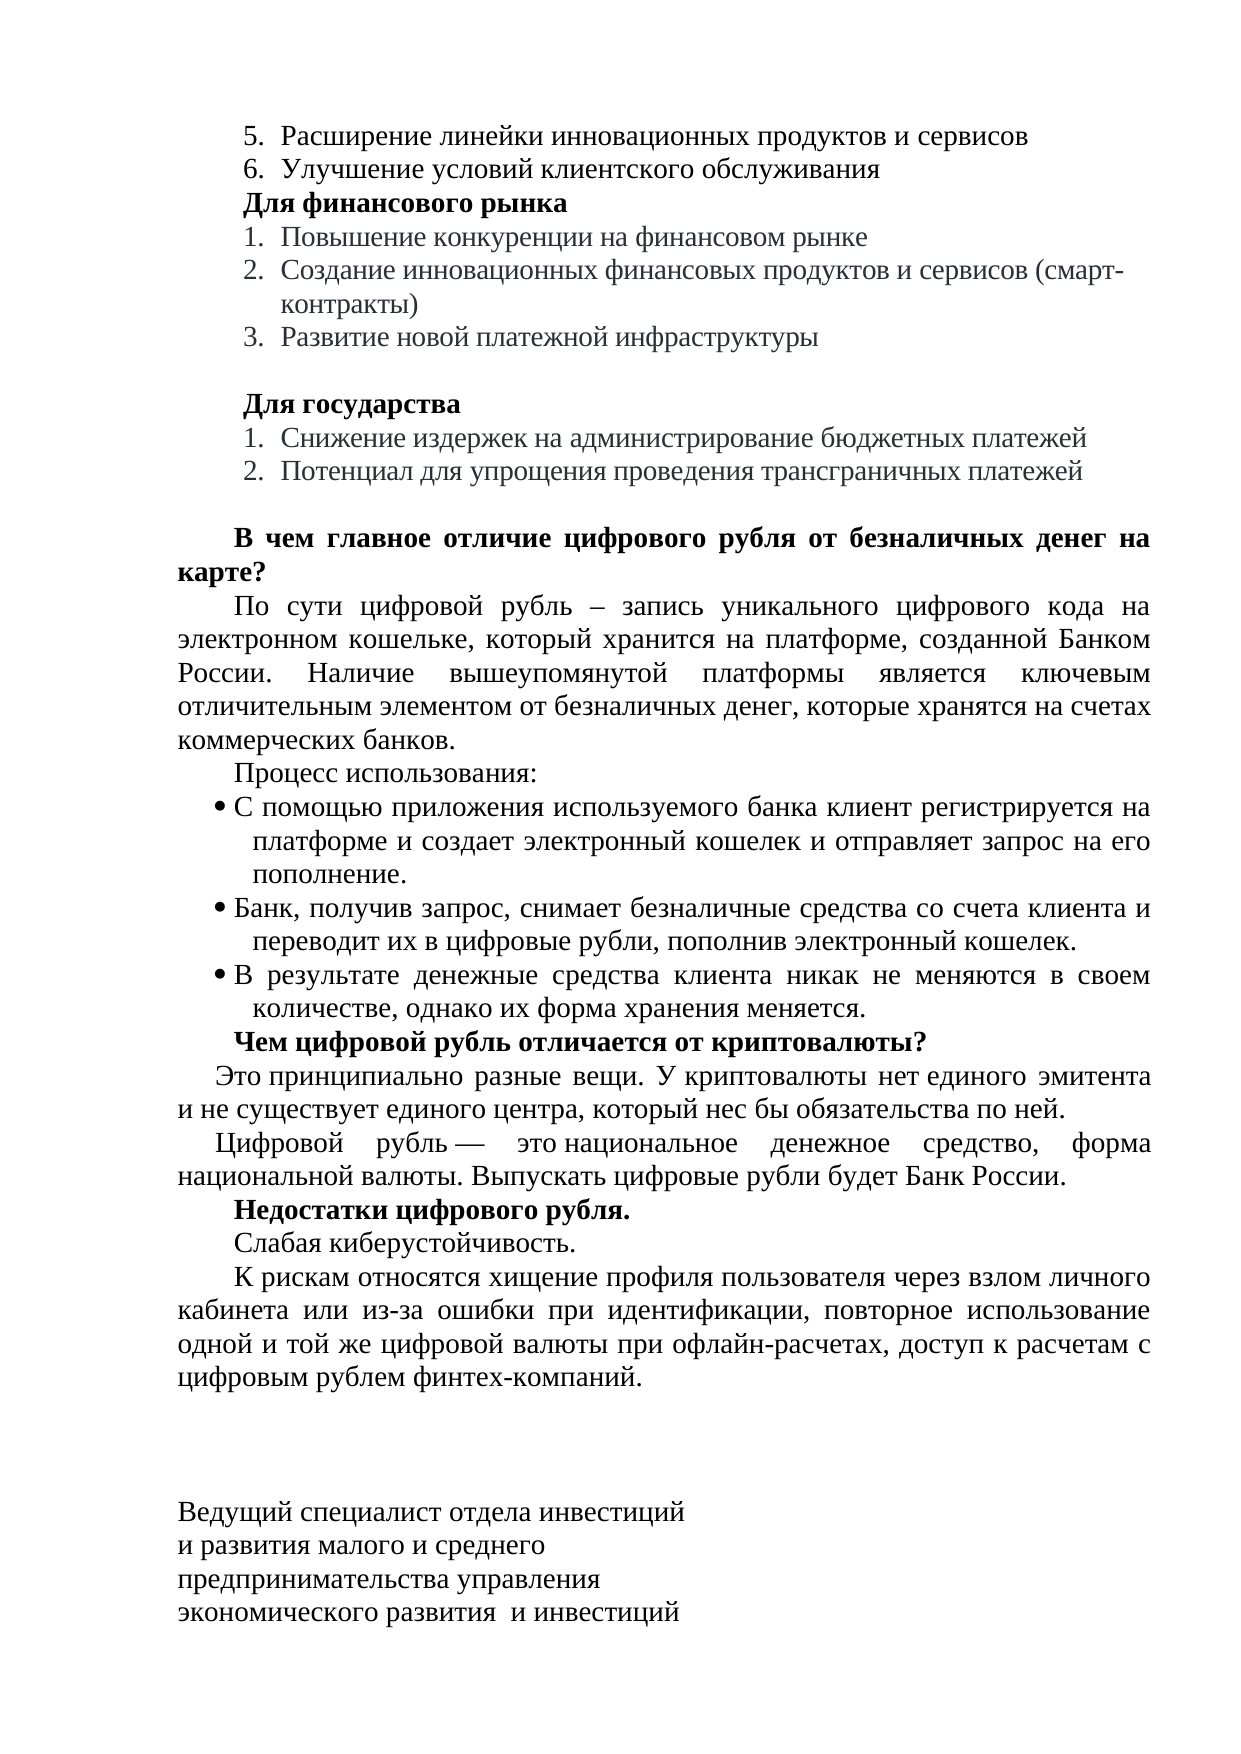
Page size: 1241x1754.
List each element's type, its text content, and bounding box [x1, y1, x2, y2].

list В результате денежные средства клиента никак не меняются в своем количестве, однако их форма хранения меняется. [215, 957, 1152, 1024]
list Расширение линейки инновационных продуктов и сервисов [243, 118, 1152, 152]
text Чем цифровой рубль отличается от криптовалюты? [177, 1024, 1152, 1058]
text Это принципиально разные вещи. У криптовалюты нет единого эмитента и не существует единого центра, который нес бы обязательства по ней. [177, 1058, 1152, 1125]
text В чем главное отличие цифрового рубля от безналичных денег на карте? [177, 521, 1152, 588]
text и развития малого и среднего [177, 1527, 1152, 1561]
text Для государства [177, 386, 1152, 420]
list Банк, получив запрос, снимает безналичные средства со счета клиента и переводит их в цифровые рубли, пополнив электронный кошелек. [215, 890, 1152, 957]
text Слабая киберустойчивость. [177, 1225, 1152, 1259]
list Создание инновационных финансовых продуктов и сервисов (смарт-контракты) [243, 252, 1152, 319]
text Недостатки цифрового рубля. [177, 1192, 1152, 1225]
list Развитие новой платежной инфраструктуры [243, 319, 1152, 353]
text По сути цифровой рубль – запись уникального цифрового кода на электронном кошельке, который хранится на платформе, созданной Банком России. Наличие вышеупомянутой платформы является ключевым отличительным элементом от безналичных денег, которые хранятся на счетах коммерческих банков. [177, 588, 1152, 755]
text Процесс использования: [177, 755, 1152, 789]
text экономического развития и инвестиций [177, 1594, 1152, 1628]
text Цифровой рубль — это национальное денежное средство, форма национальной валюты. Выпускать цифровые рубли будет Банк России. [177, 1125, 1152, 1192]
text К рискам относятся хищение профиля пользователя через взлом личного кабинета или из-за ошибки при идентификации, повторное использование одной и той же цифровой валюты при офлайн-расчетах, доступ к расчетам с цифровым рублем финтех-компаний. [177, 1259, 1152, 1393]
text Ведущий специалист отдела инвестиций [177, 1494, 1152, 1527]
list Снижение издержек на администрирование бюджетных платежей [243, 420, 1152, 453]
list С помощью приложения используемого банка клиент регистрируется на платформе и создает электронный кошелек и отправляет запрос на его пополнение. [215, 789, 1152, 890]
list Улучшение условий клиентского обслуживания [243, 152, 1152, 185]
list Потенциал для упрощения проведения трансграничных платежей [243, 453, 1152, 487]
text Для финансового рынка [177, 185, 1152, 219]
text предпринимательства управления [177, 1561, 1152, 1594]
list Повышение конкуренции на финансовом рынке [243, 219, 1152, 252]
